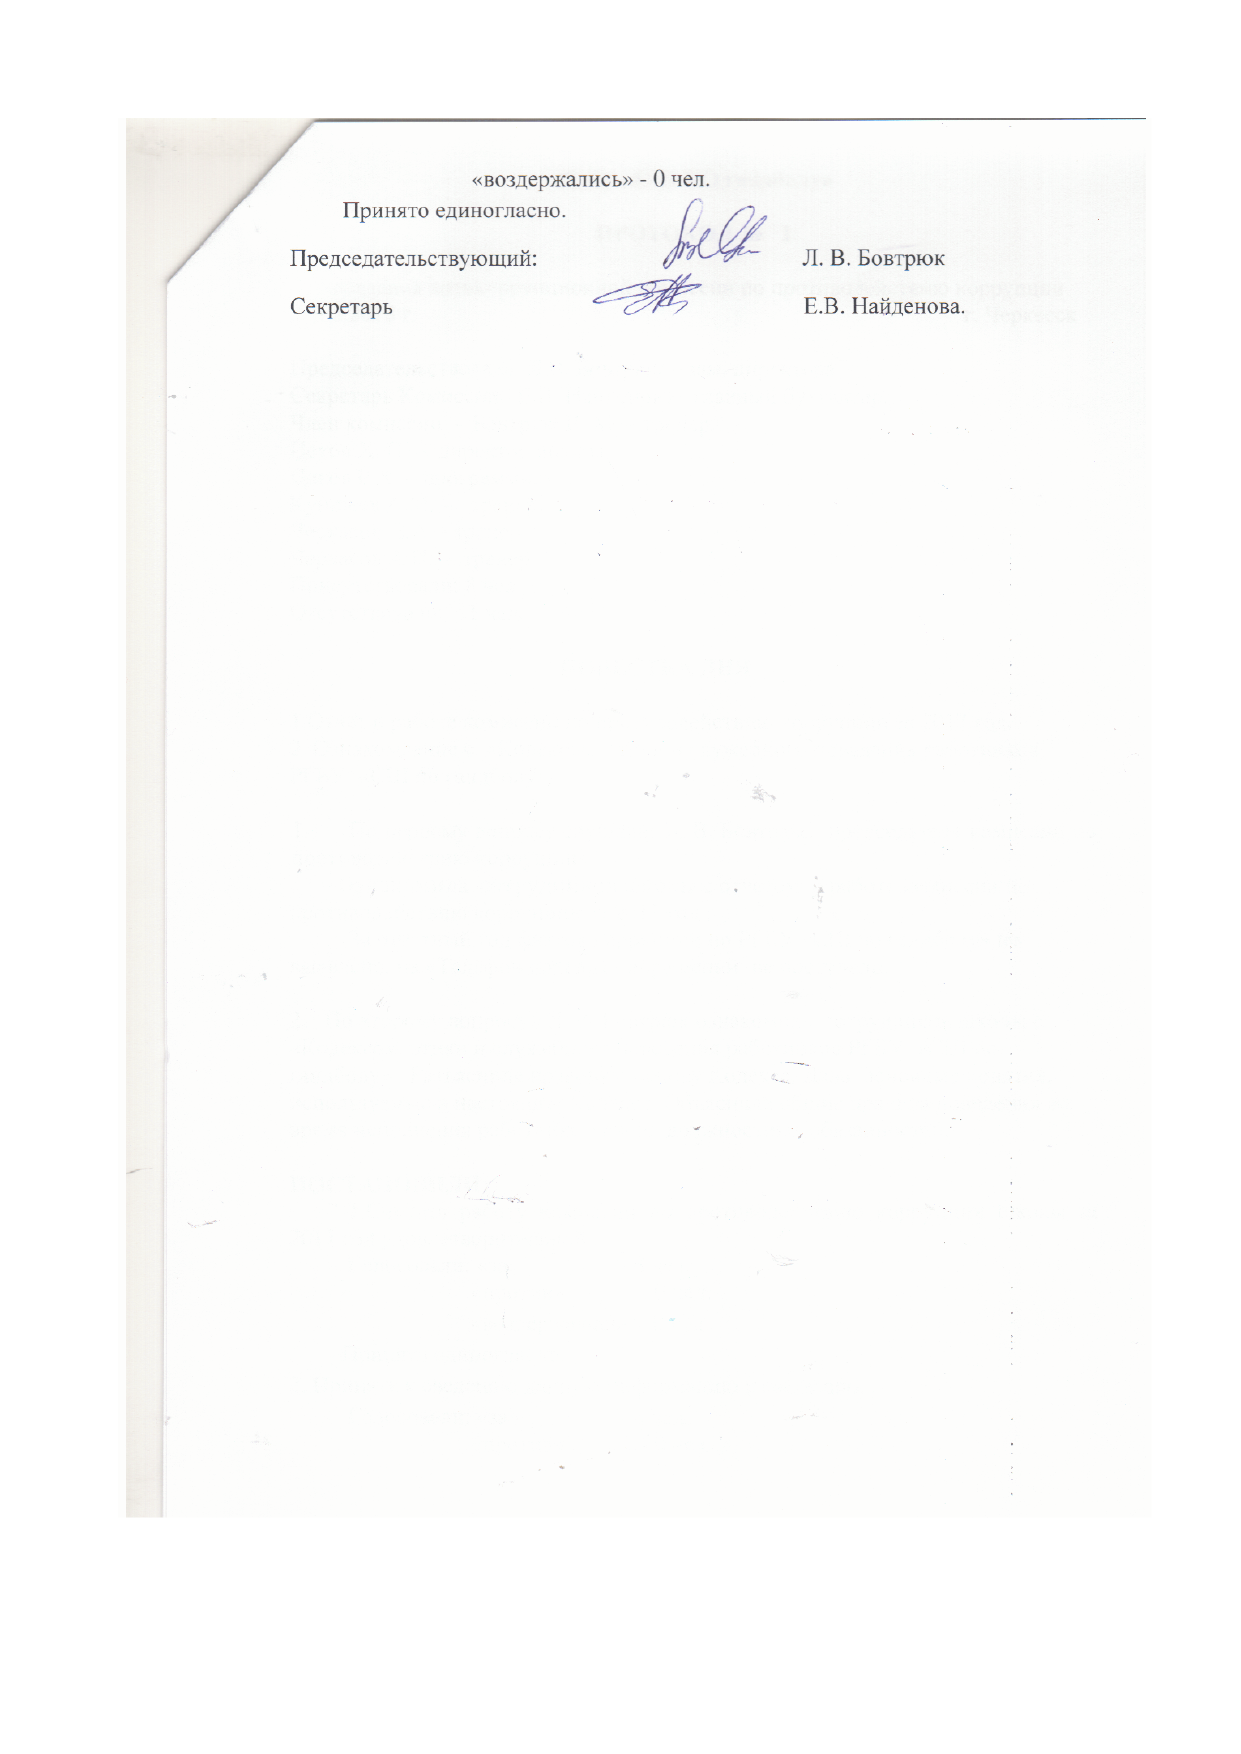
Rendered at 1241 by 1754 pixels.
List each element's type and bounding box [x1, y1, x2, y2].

picture [118, 118, 1152, 1539]
